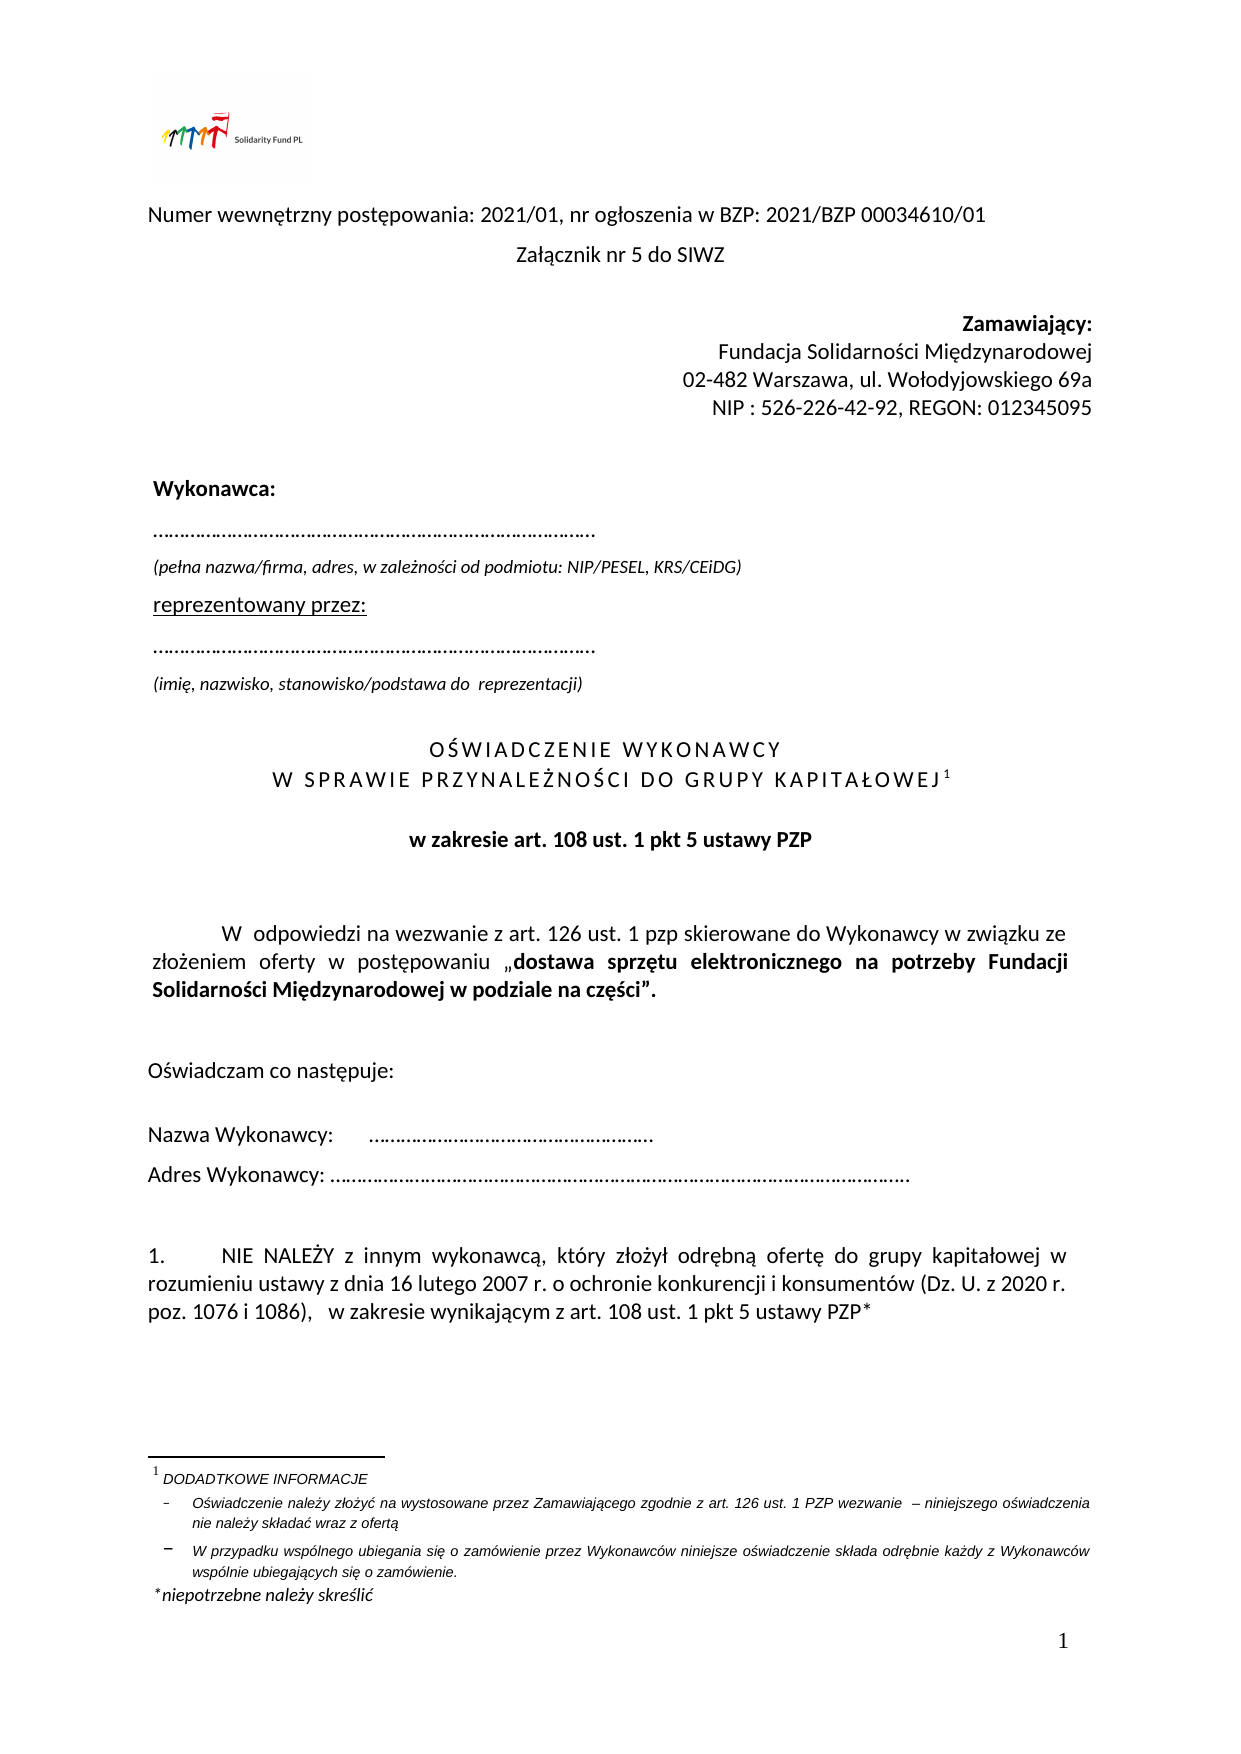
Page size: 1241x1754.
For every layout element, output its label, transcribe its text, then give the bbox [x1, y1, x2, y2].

text Zamawiający: [148, 309, 1093, 337]
text W odpowiedzi na wezwanie z art. 126 ust. 1 pzp skierowane do Wykonawcy w związku ze złożeniem oferty w postępowaniu „dostawa sprzętu elektronicznego na potrzeby Fundacji Solidarności Międzynarodowej w podziale na części”. [152, 919, 1069, 1003]
text ………………………………………………………………………… [152, 515, 1093, 543]
text Adres Wykonawcy: ……………………………………………………………………………………………….. [148, 1160, 1069, 1188]
text Nazwa Wykonawcy: ……………………………………………… [148, 1120, 1069, 1148]
text 02-482 Warszawa, ul. Wołodyjowskiego 69a [148, 365, 1093, 393]
subtitle OŚWIADCZENIE WYKONAWCY W SPRAWIE PRZYNALEŻNOŚCI DO GRUPY KAPITAŁOWEJ [152, 735, 1069, 793]
text reprezentowany przez: [152, 591, 1093, 619]
text Fundacja Solidarności Międzynarodowej [148, 337, 1093, 365]
picture [152, 73, 312, 188]
text Numer wewnętrzny postępowania: 2021/01, nr ogłoszenia w BZP: 2021/BZP 00034610/01 [148, 200, 1093, 228]
text NIP : 526-226-42-92, REGON: 012345095 [148, 393, 1093, 421]
text Załącznik nr 5 do SIWZ [148, 241, 1093, 268]
text ………………………………………………………………………… [152, 631, 1093, 659]
text Oświadczam co następuje: [148, 1056, 1069, 1084]
text w zakresie art. 108 ust. 1 pkt 5 ustawy PZP [152, 825, 1069, 853]
text 1. NIE NALEŻY z innym wykonawcą, który złożył odrębną ofertę do grupy kapitałowej w rozumieniu ustawy z dnia 16 lutego 2007 r. o ochronie konkurencji i konsumentów (Dz. U. z 2020 r. poz. 1076 i 1086), w zakresie wynikającym z art. 108 ust. 1 pkt 5 ustawy PZP* [148, 1241, 1069, 1325]
text Wykonawca: [152, 474, 1093, 502]
text (imię, nazwisko, stanowisko/podstawa do reprezentacji) [152, 672, 1093, 694]
text (pełna nazwa/firma, adres, w zależności od podmiotu: NIP/PESEL, KRS/CEiDG) [152, 555, 1093, 578]
